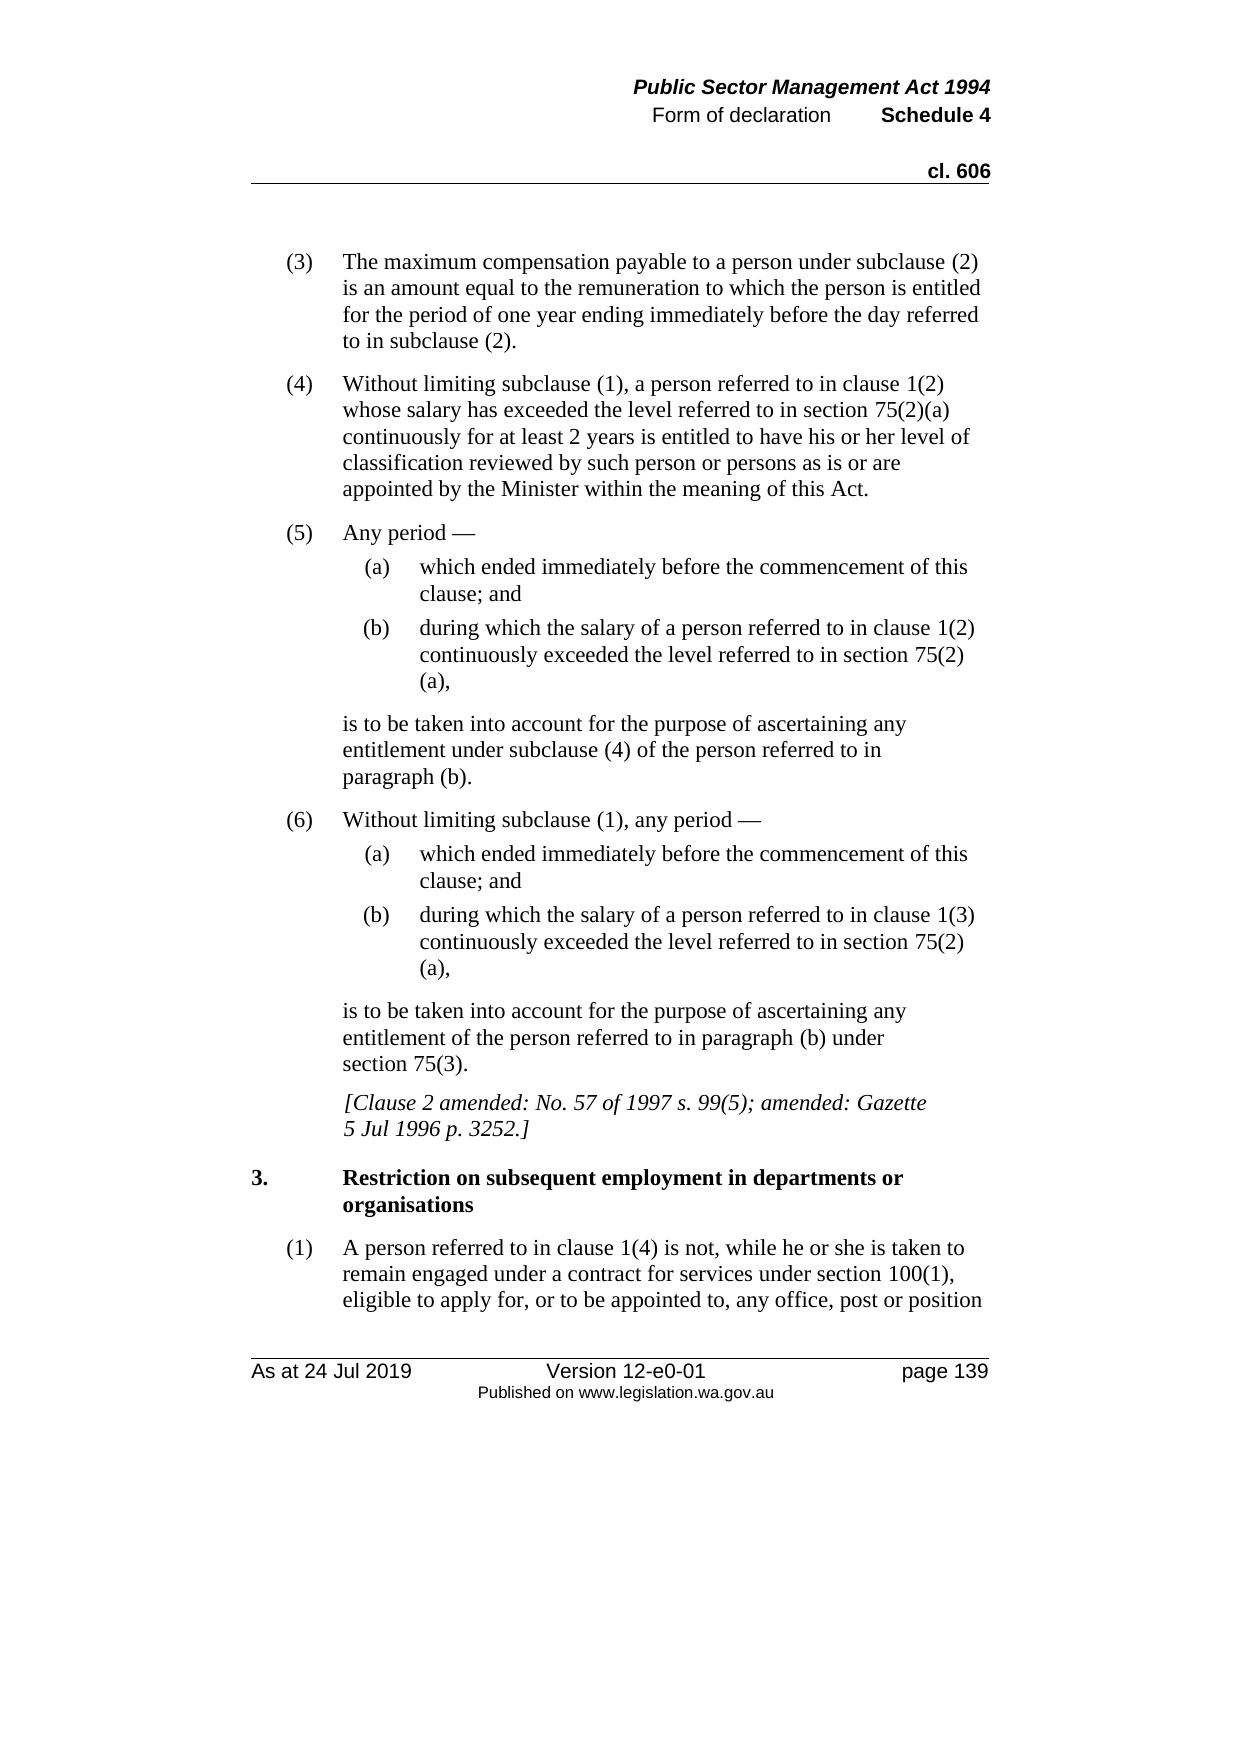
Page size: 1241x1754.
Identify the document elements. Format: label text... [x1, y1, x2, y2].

text (a) which ended immediately before the commencement of this clause; and [251, 840, 989, 893]
text is to be taken into account for the purpose of ascertaining any entitlement of the person referred to in paragraph (b) under section 75(3). [251, 997, 989, 1076]
text is to be taken into account for the purpose of ascertaining any entitlement under subclause (4) of the person referred to in paragraph (b). [251, 710, 989, 789]
subtitle 3. Restriction on subsequent employment in departments or organisations [251, 1164, 989, 1217]
text (3) The maximum compensation payable to a person under subclause (2) is an amount equal to the remuneration to which the person is entitled for the period of one year ending immediately before the day referred to in subclause (2). [251, 248, 989, 353]
text [Clause 2 amended: No. 57 of 1997 s. 99(5); amended: Gazette 5 Jul 1996 p. 3252.] [251, 1089, 989, 1141]
text (4) Without limiting subclause (1), a person referred to in clause 1(2) whose salary has exceeded the level referred to in section 75(2)(a) continuously for at least 2 years is entitled to have his or her level of classification reviewed by such person or persons as is or are appointed by the Minister within the meaning of this Act. [251, 370, 989, 502]
text (a) which ended immediately before the commencement of this clause; and [251, 553, 989, 606]
text (5) Any period — [251, 518, 989, 545]
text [251, 1234, 989, 1313]
text (b) during which the salary of a person referred to in clause 1(3) continuously exceeded the level referred to in section 75(2)(a), [251, 901, 989, 981]
text (b) during which the salary of a person referred to in clause 1(2) continuously exceeded the level referred to in section 75(2)(a), [251, 614, 989, 693]
text (6) Without limiting subclause (1), any period — [251, 806, 989, 832]
